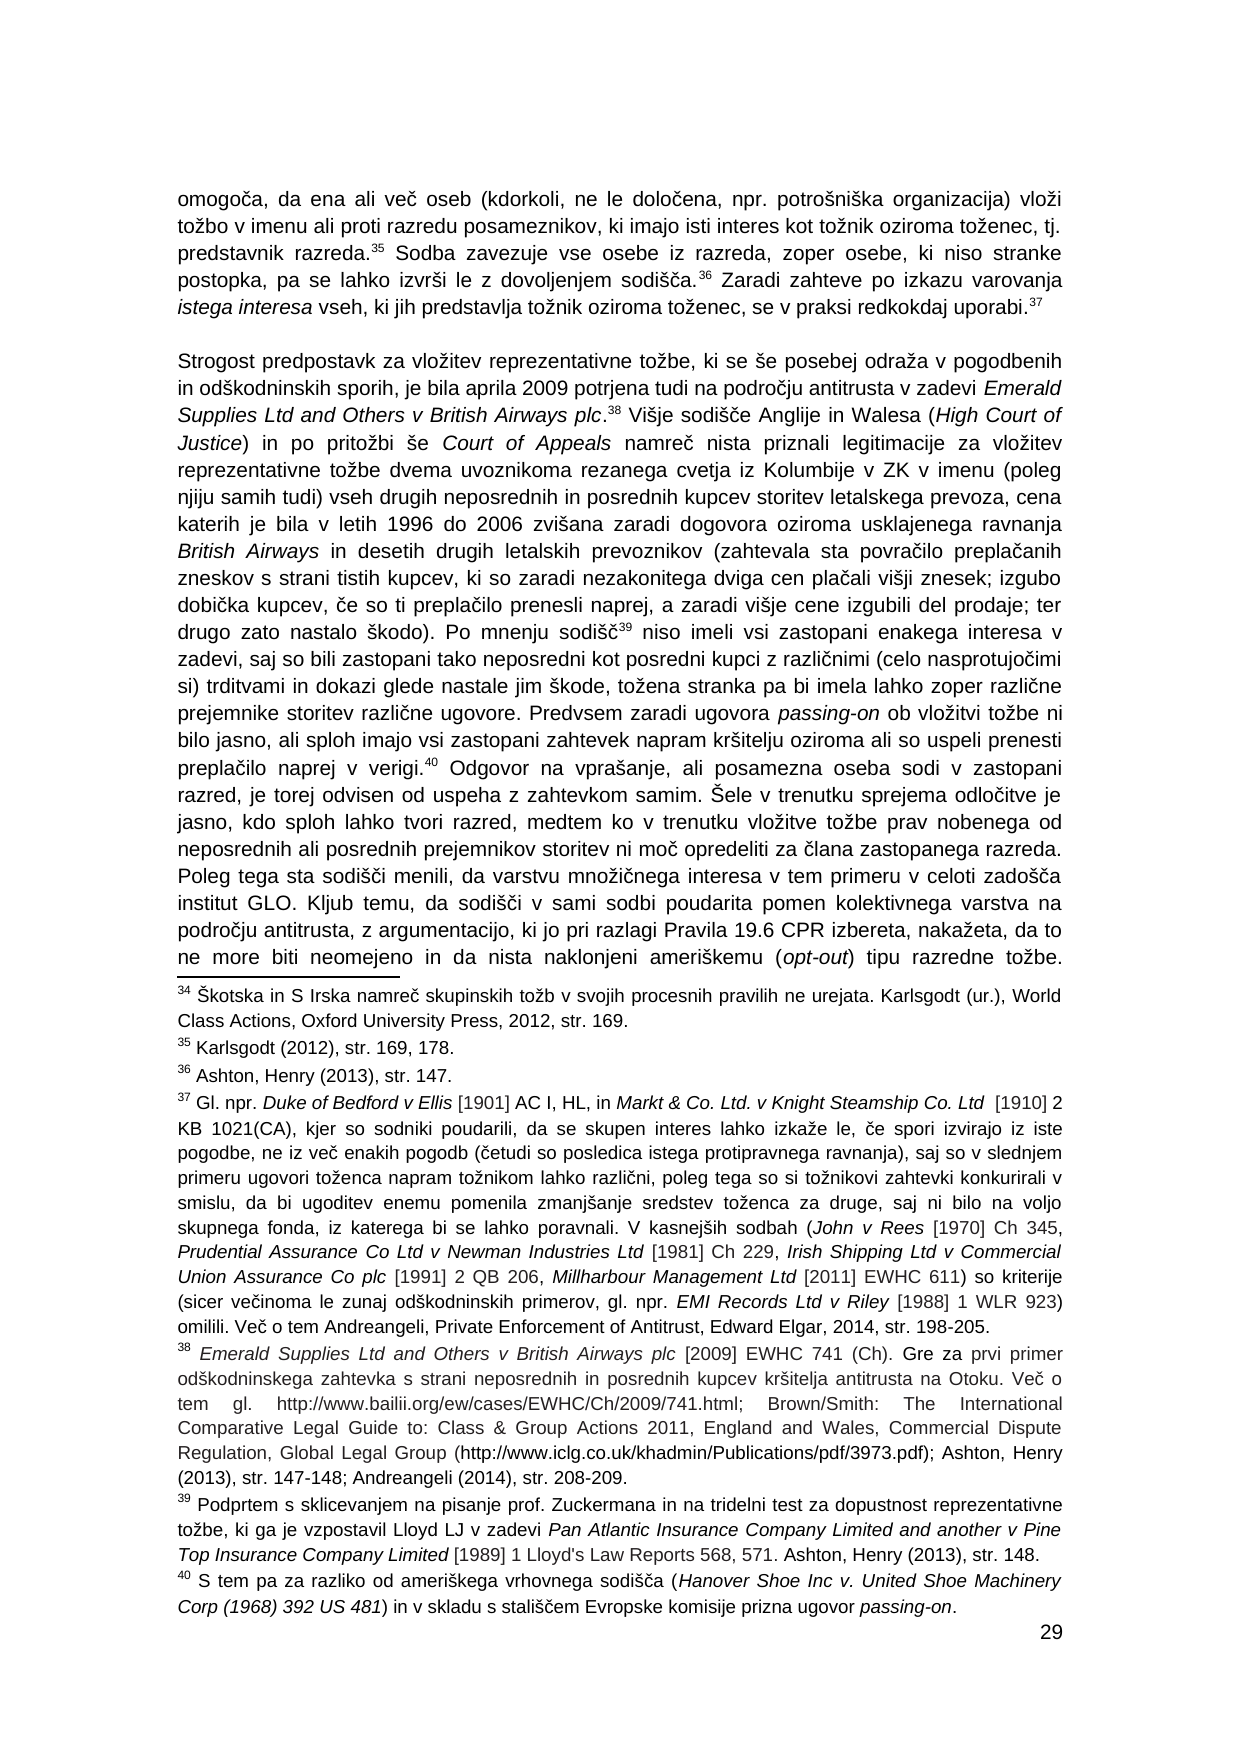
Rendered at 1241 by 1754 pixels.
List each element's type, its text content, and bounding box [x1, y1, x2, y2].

text V Angliji in Walesu je splošna reprezentativna tožba uveljavljena že od 19. stoletja. Urejena je v delu 19-II CPR z naslovom Representative parties with the same interest (Pravilo 19.6), ki omogoča, da ena ali več oseb (kdorkoli, ne le določena, npr. potrošniška organizacija) vloži tožbo v imenu ali proti razredu posameznikov, ki imajo isti interes kot tožnik oziroma toženec, tj. predstavnik razreda. Sodba zavezuje vse osebe iz razreda, zoper osebe, ki niso stranke postopka, pa se lahko izvrši le z dovoljenjem sodišča. Zaradi zahteve po izkazu varovanja istega interesa vseh, ki jih predstavlja tožnik oziroma toženec, se v praksi redkokdaj uporabi. [177, 184, 1063, 320]
text Strogost predpostavk za vložitev reprezentativne tožbe, ki se še posebej odraža v pogodbenih in odškodninskih sporih, je bila aprila 2009 potrjena tudi na področju antitrusta v zadevi Emerald Supplies Ltd and Others v British Airways plc. Višje sodišče Anglije in Walesa (High Court of Justice) in po pritožbi še Court of Appeals namreč nista priznali legitimacije za vložitev reprezentativne tožbe dvema uvoznikoma rezanega cvetja iz Kolumbije v ZK v imenu (poleg njiju samih tudi) vseh drugih neposrednih in posrednih kupcev storitev letalskega prevoza, cena katerih je bila v letih 1996 do 2006 zvišana zaradi dogovora oziroma usklajenega ravnanja British Airways in desetih drugih letalskih prevoznikov (zahtevala sta povračilo preplačanih zneskov s strani tistih kupcev, ki so zaradi nezakonitega dviga cen plačali višji znesek; izgubo dobička kupcev, če so ti preplačilo prenesli naprej, a zaradi višje cene izgubili del prodaje; ter drugo zato nastalo škodo). Po mnenju sodišč niso imeli vsi zastopani enakega interesa v zadevi, saj so bili zastopani tako neposredni kot posredni kupci z različnimi (celo nasprotujočimi si) trditvami in dokazi glede nastale jim škode, tožena stranka pa bi imela lahko zoper različne prejemnike storitev različne ugovore. Predvsem zaradi ugovora passing-on ob vložitvi tožbe ni bilo jasno, ali sploh imajo vsi zastopani zahtevek napram kršitelju oziroma ali so uspeli prenesti preplačilo naprej v verigi. Odgovor na vprašanje, ali posamezna oseba sodi v zastopani razred, je torej odvisen od uspeha z zahtevkom samim. Šele v trenutku sprejema odločitve je jasno, kdo sploh lahko tvori razred, medtem ko v trenutku vložitve tožbe prav nobenega od neposrednih ali posrednih prejemnikov storitev ni moč opredeliti za člana zastopanega razreda. Poleg tega sta sodišči menili, da varstvu množičnega interesa v tem primeru v celoti zadošča institut GLO. Kljub temu, da sodišči v sami sodbi poudarita pomen kolektivnega varstva na področju antitrusta, z argumentacijo, ki jo pri razlagi Pravila 19.6 CPR izbereta, nakažeta, da to ne more biti neomejeno in da nista naklonjeni ameriškemu (opt-out) tipu razredne tožbe. Odločitev so mnogi opisovali kot poraz ideje o vlaganju razrednih opt-out tožb na Otoku prav v času, ko so postali pozivi k uveljavljanju kolektivnega varstva v Evropi vse glasnejši. Glede na večinoma negativne odzive na oktobra 2009 objavljeni predlog direktive o odškodninskih tožbah na področju antitrusta (ki je predvideval opt-out sistem), obravnavano stališče ni bilo osamljeno. Zaradi neustreznosti obstoječega sistema kolektivnih tožb so se pred nekaj leti pojavile zahteve po njegovem reformiranju, še posebej na področju antitrusta. [177, 347, 1063, 970]
